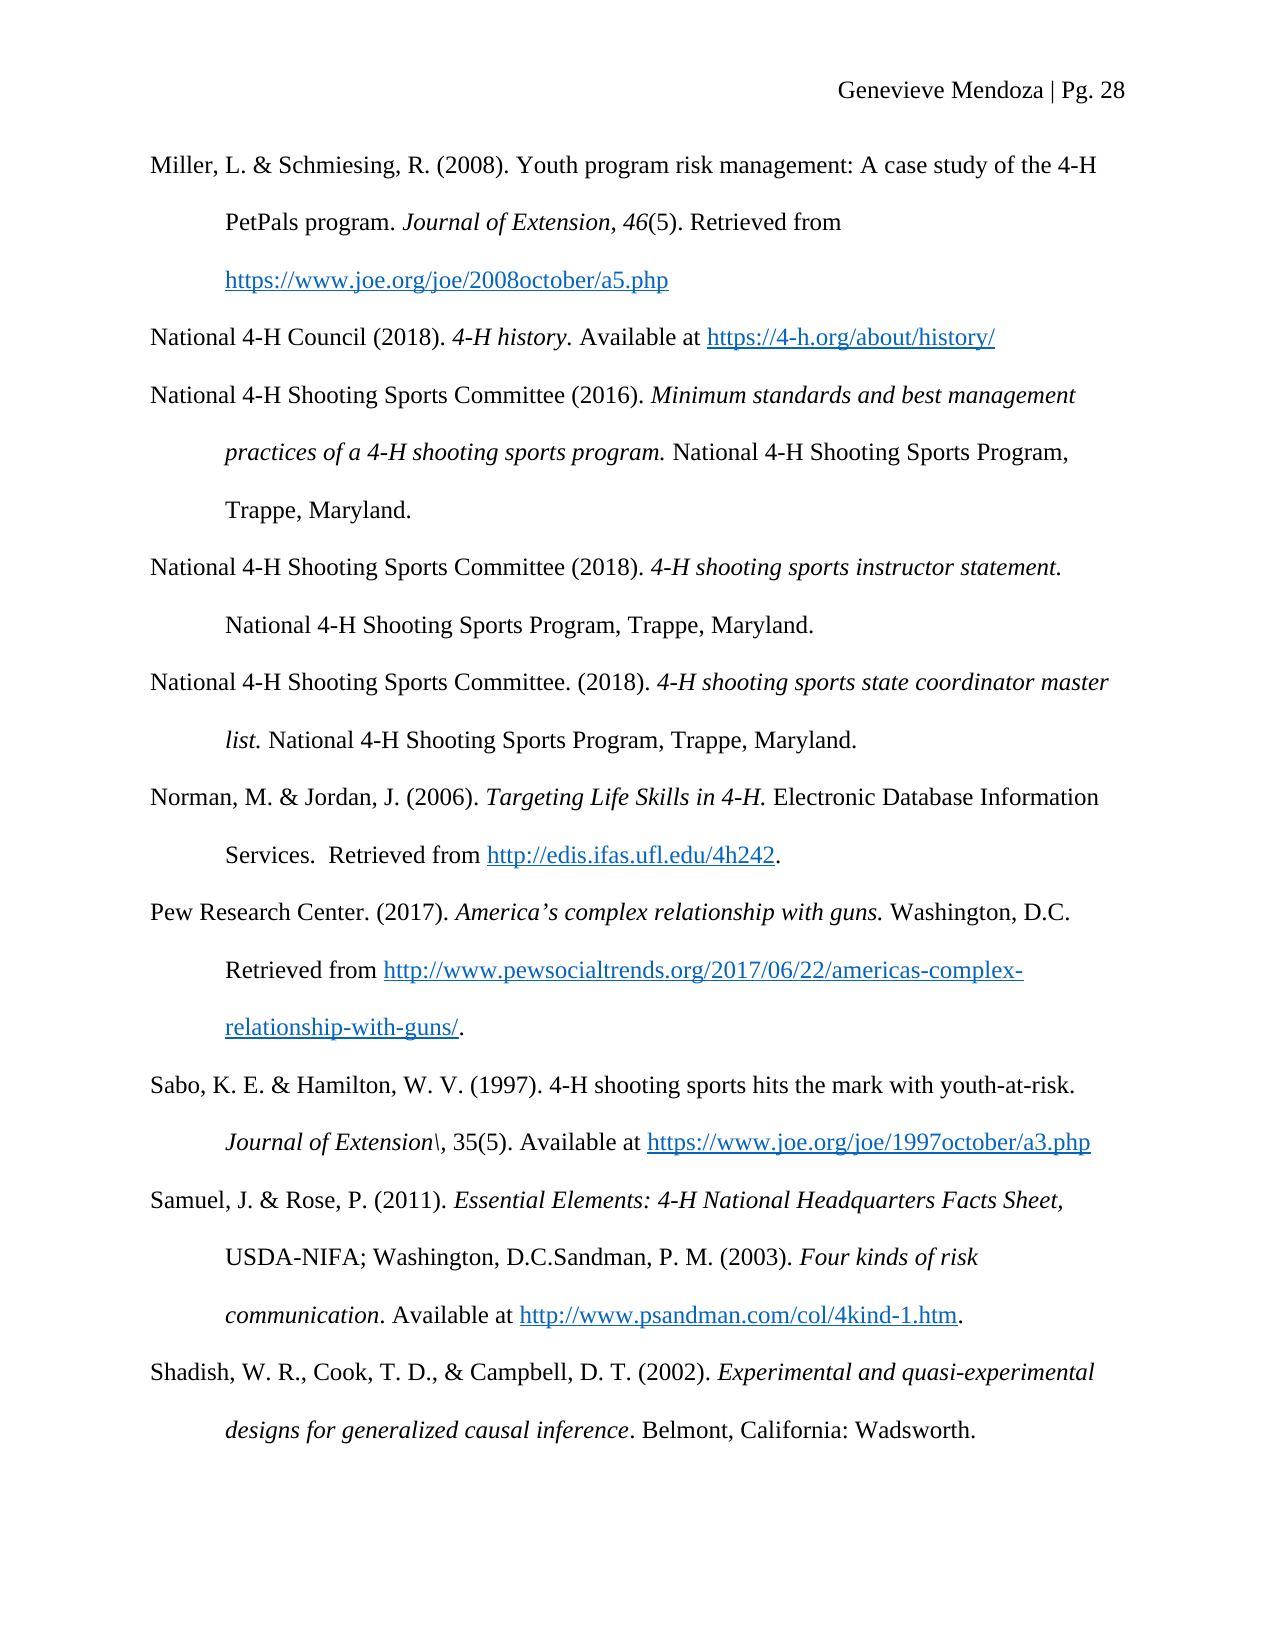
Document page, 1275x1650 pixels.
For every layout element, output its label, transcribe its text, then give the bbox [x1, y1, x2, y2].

text National 4-H Council (2018). 4-H history. Available at https://4-h.org/about/history/ [150, 322, 1125, 351]
text Samuel, J. & Rose, P. (2011). Essential Elements: 4-H National Headquarters Facts Sheet, USDA-NIFA; Washington, D.C.Sandman, P. M. (2003). Four kinds of risk communication. Available at http://www.psandman.com/col/4kind-1.htm. [150, 1185, 1125, 1329]
text Norman, M. & Jordan, J. (2006). Targeting Life Skills in 4-H. Electronic Database Information Services. Retrieved from http://edis.ifas.ufl.edu/4h242. [150, 782, 1125, 869]
text Sabo, K. E. & Hamilton, W. V. (1997). 4-H shooting sports hits the mark with youth-at-risk. Journal of Extension\, 35(5). Available at https://www.joe.org/joe/1997october/a3.php [150, 1070, 1125, 1156]
text Miller, L. & Schmiesing, R. (2008). Youth program risk management: A case study of the 4-H PetPals program. Journal of Extension, 46(5). Retrieved from https://www.joe.org/joe/2008october/a5.php [150, 150, 1125, 294]
text Shadish, W. R., Cook, T. D., & Campbell, D. T. (2002). Experimental and quasi-experimental designs for generalized causal inference. Belmont, California: Wadsworth. [150, 1357, 1125, 1444]
text Pew Research Center. (2017). America’s complex relationship with guns. Washington, D.C. Retrieved from http://www.pewsocialtrends.org/2017/06/22/americas-complex-relationship-with-guns/. [150, 897, 1125, 1041]
text National 4-H Shooting Sports Committee. (2018). 4-H shooting sports state coordinator master list. National 4-H Shooting Sports Program, Trappe, Maryland. [150, 667, 1125, 754]
text National 4-H Shooting Sports Committee (2016). Minimum standards and best management practices of a 4-H shooting sports program. National 4-H Shooting Sports Program, Trappe, Maryland. [150, 380, 1125, 524]
text National 4-H Shooting Sports Committee (2018). 4-H shooting sports instructor statement. National 4-H Shooting Sports Program, Trappe, Maryland. [150, 552, 1125, 639]
